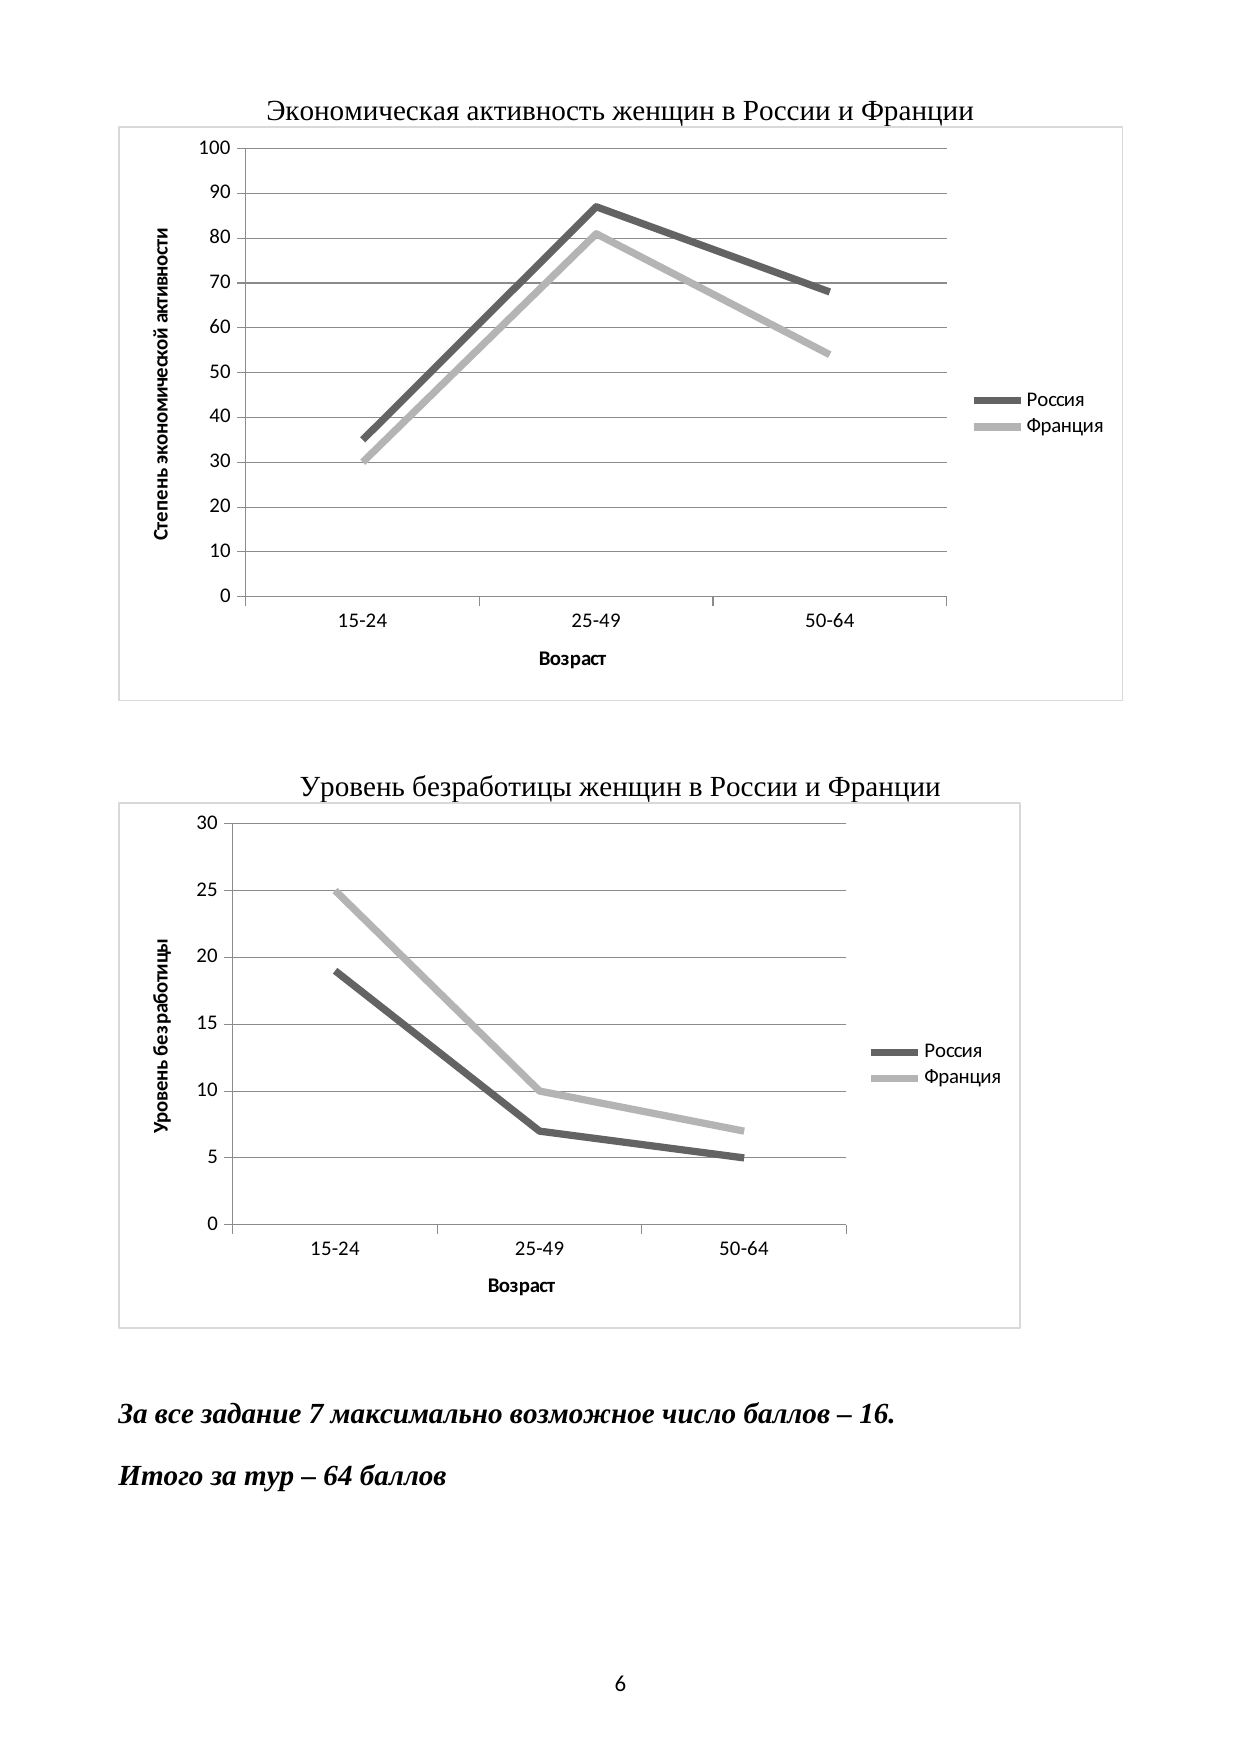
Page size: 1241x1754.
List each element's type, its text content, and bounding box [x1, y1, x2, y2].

text Уровень безработицы женщин в России и Франции [118, 769, 1122, 802]
text За все задание 7 максимально возможное число баллов – 16. [118, 1396, 1122, 1429]
text Итого за тур – 64 баллов [118, 1458, 1122, 1492]
text Экономическая активность женщин в России и Франции [118, 93, 1122, 126]
